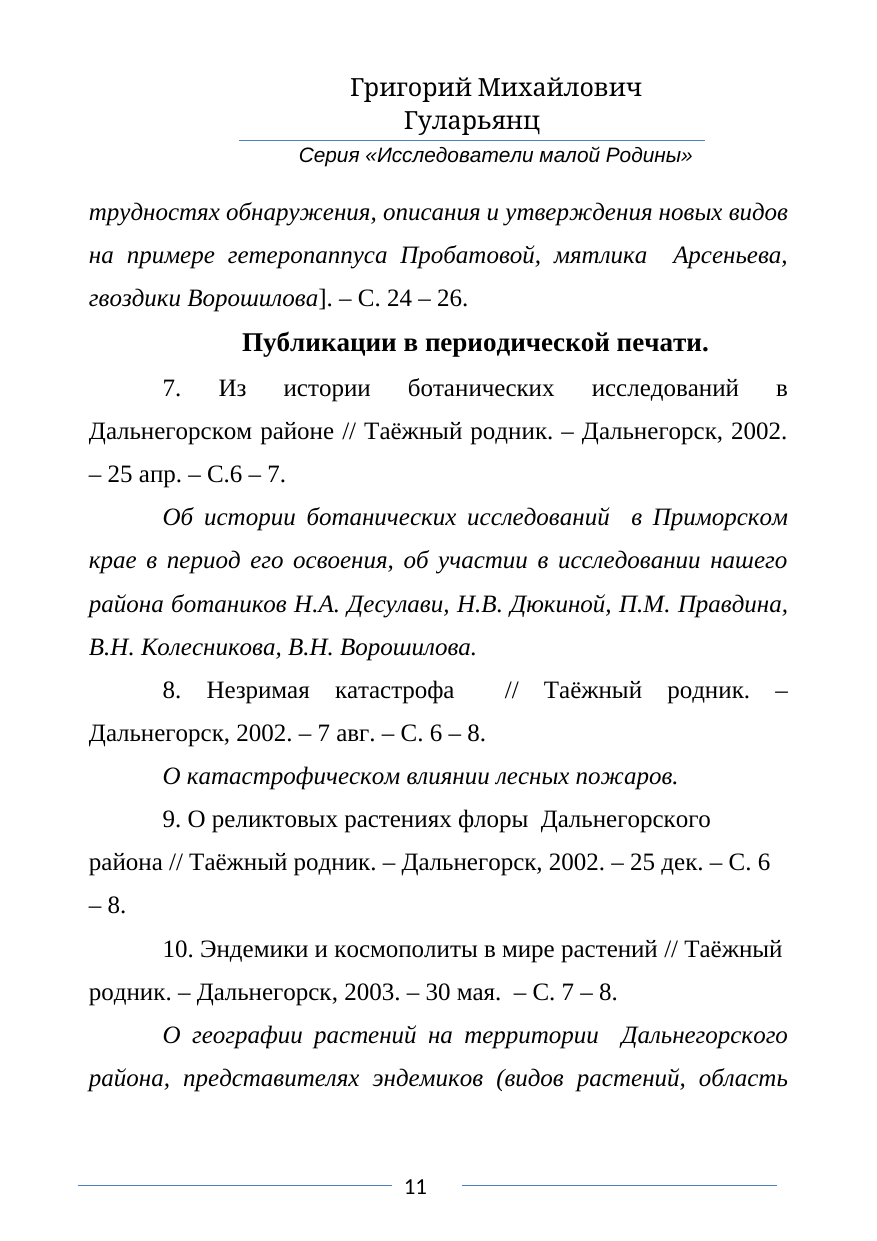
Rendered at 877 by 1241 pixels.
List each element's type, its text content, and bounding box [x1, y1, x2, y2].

text 10. Эндемики и космополиты в мире растений // Таёжный родник. – Дальнегорск, 2003. – 30 мая. – С. 7 – 8. [89, 934, 788, 1006]
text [89, 197, 788, 312]
text О катастрофическом влиянии лесных пожаров. [89, 761, 788, 790]
text 7. Из истории ботанических исследований в Дальнегорском районе // Таёжный родник. – Дальнегорск, 2002. – 25 апр. – С.6 – 7. [89, 373, 788, 488]
text Об истории ботанических исследований в Приморском крае в период его освоения, об участии в исследовании нашего района ботаников Н.А. Десулави, Н.В. Дюкиной, П.М. Правдина, В.Н. Колесникова, В.Н. Ворошилова. [89, 502, 788, 661]
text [89, 1020, 788, 1092]
text 8. Незримая катастрофа // Таёжный родник. – Дальнегорск, 2002. – 7 авг. – С. 6 – 8. [89, 675, 788, 747]
subtitle Публикации в периодической печати. [89, 326, 788, 357]
text 9. О реликтовых растениях флоры Дальнегорского района // Таёжный родник. – Дальнегорск, 2002. – 25 дек. – С. 6 – 8. [89, 804, 788, 919]
